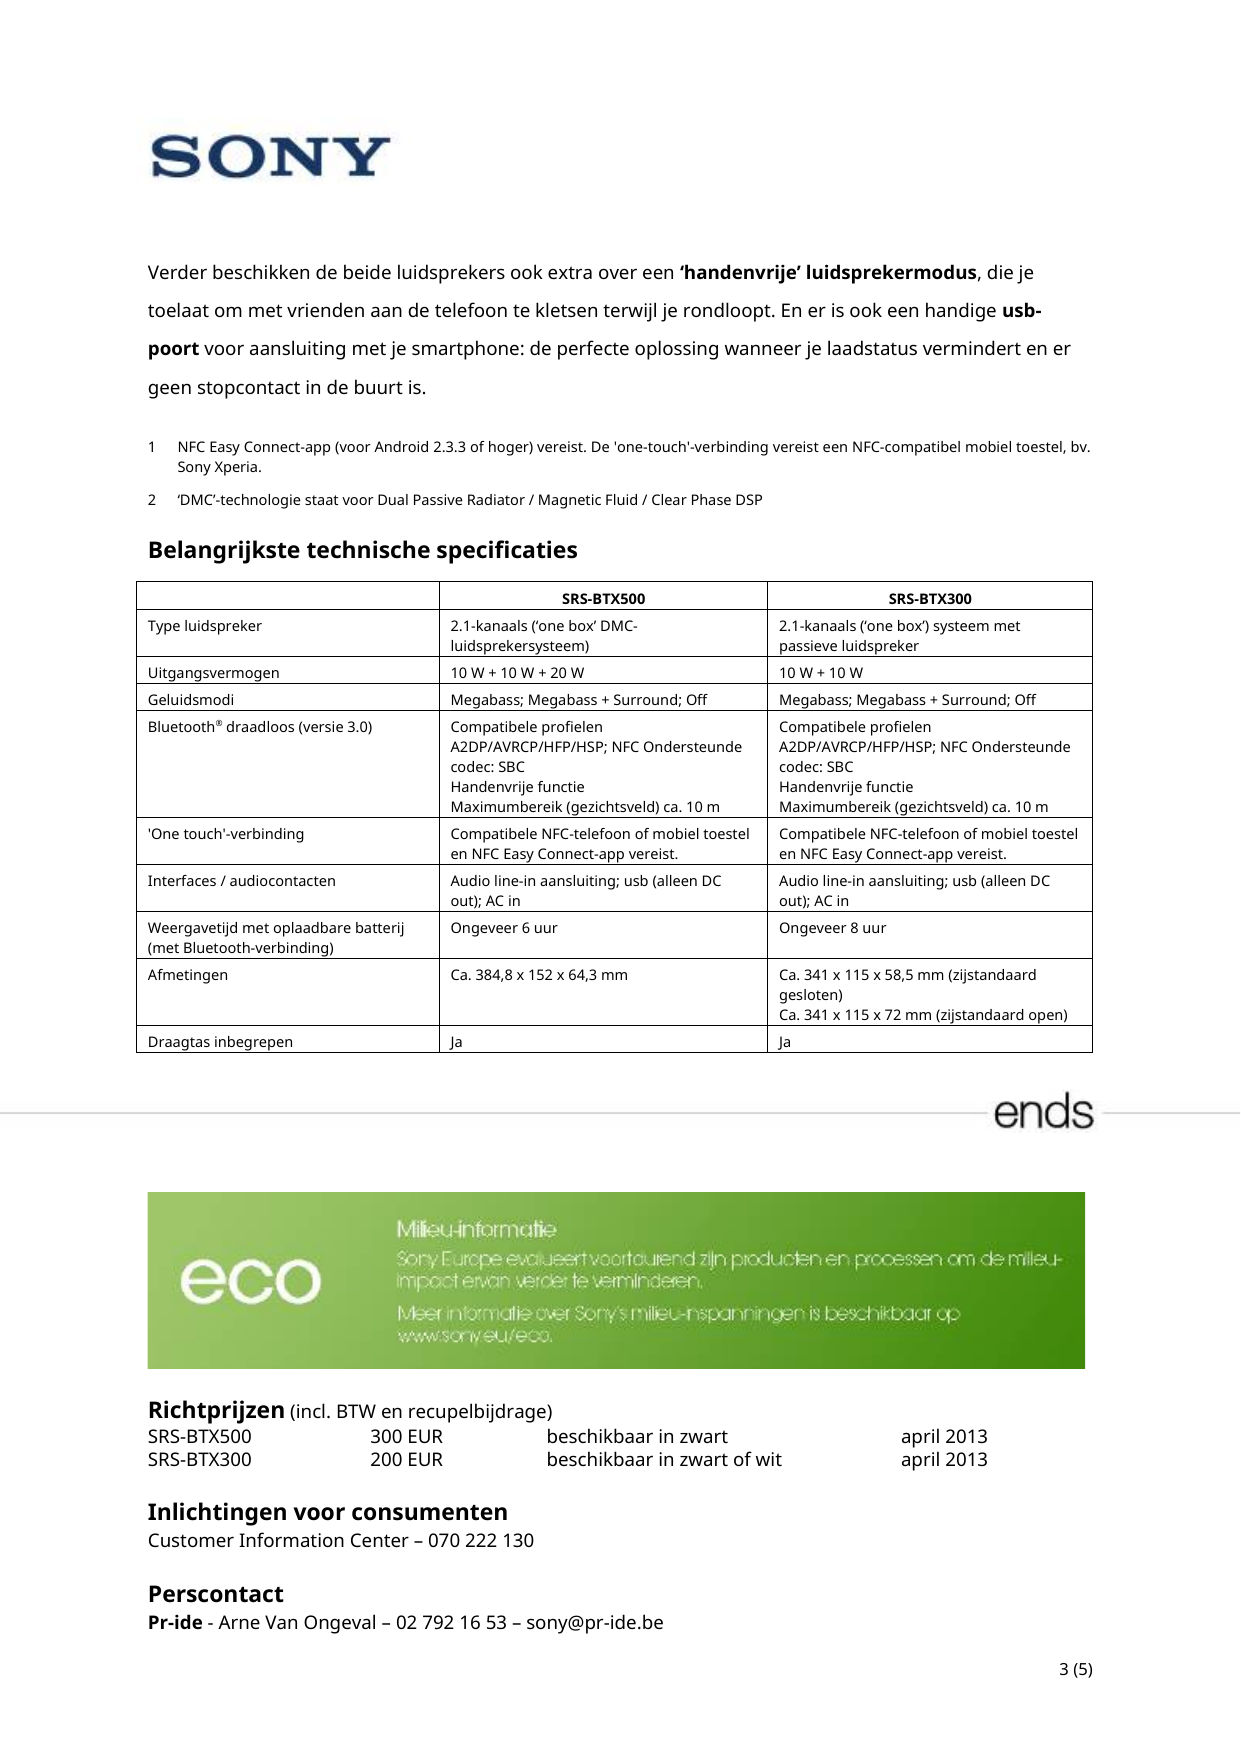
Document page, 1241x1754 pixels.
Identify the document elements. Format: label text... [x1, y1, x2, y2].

table_cell Compatibele NFC-telefoon of mobiel toestel en NFC Easy Connect-app vereist. [440, 818, 767, 864]
table_cell Audio line-in aansluiting; usb (alleen DC out); AC in [768, 865, 1092, 911]
text 1 NFC Easy Connect-app (voor Android 2.3.3 of hoger) vereist. De 'one-touch'-verbinding vereist een NFC-compatibel mobiel toestel, bv. Sony Xperia. [148, 437, 1093, 477]
table_cell Ongeveer 6 uur [440, 912, 767, 958]
picture [147, 1192, 1085, 1369]
title Inlichtingen voor consumenten [148, 1496, 1093, 1527]
table_cell 2.1-kanaals (‘one box’) systeem met passieve luidspreker [768, 610, 1092, 656]
table_cell Weergavetijd met oplaadbare batterij (met Bluetooth-verbinding) [137, 912, 439, 958]
table_cell Compatibele profielen A2DP/AVRCP/HFP/HSP; NFC Ondersteunde codec: SBC Handenvrije functie Maximumbereik (gezichtsveld) ca. 10 m [768, 711, 1092, 817]
table_cell Draagtas inbegrepen [137, 1026, 439, 1052]
table_cell Compatibele profielen A2DP/AVRCP/HFP/HSP; NFC Ondersteunde codec: SBC Handenvrije functie Maximumbereik (gezichtsveld) ca. 10 m [440, 711, 767, 817]
table_cell Geluidsmodi [137, 684, 439, 710]
table_cell 2.1-kanaals (‘one box’ DMC-luidsprekersysteem) [440, 610, 767, 656]
table_header SRS-BTX300 [768, 582, 1092, 608]
text SRS-BTX500 300 EUR beschikbaar in zwart april 2013 SRS-BTX300 200 EUR beschikbaar in zwart of wit april 2013 [148, 1425, 1122, 1471]
table_cell 10 W + 10 W + 20 W [440, 657, 767, 683]
table_cell Compatibele NFC-telefoon of mobiel toestel en NFC Easy Connect-app vereist. [768, 818, 1092, 864]
table_cell Type luidspreker [137, 610, 439, 656]
table_cell Afmetingen [137, 959, 439, 1025]
table_cell Ca. 341 x 115 x 58,5 mm (zijstandaard gesloten) Ca. 341 x 115 x 72 mm (zijstandaard open) [768, 959, 1092, 1025]
table_cell Uitgangsvermogen [137, 657, 439, 683]
table_cell 10 W + 10 W [768, 657, 1092, 683]
title Richtprijzen (incl. BTW en recupelbijdrage) [148, 1394, 1093, 1425]
table_cell Bluetooth® draadloos (versie 3.0) [137, 711, 439, 817]
table_cell Ca. 384,8 x 152 x 64,3 mm [440, 959, 767, 1025]
table_cell Megabass; Megabass + Surround; Off [768, 684, 1092, 710]
table_cell Ja [440, 1026, 767, 1052]
table_cell Audio line-in aansluiting; usb (alleen DC out); AC in [440, 865, 767, 911]
picture [0, 1089, 1241, 1133]
text Customer Information Center – 070 222 130 [148, 1527, 1122, 1553]
text Pr-ide - Arne Van Ongeval – 02 792 16 53 – sony@pr-ide.be [148, 1609, 1093, 1634]
table_cell Ongeveer 8 uur [768, 912, 1092, 958]
text 2 ‘DMC’-technologie staat voor Dual Passive Radiator / Magnetic Fluid / Clear Phase DSP [148, 489, 1093, 509]
table_header [137, 582, 439, 608]
table_header SRS-BTX500 [440, 582, 767, 608]
table_cell Interfaces / audiocontacten [137, 865, 439, 911]
picture [112, 112, 414, 185]
title Belangrijkste technische specificaties [148, 534, 1093, 566]
table_cell Megabass; Megabass + Surround; Off [440, 684, 767, 710]
table_cell Ja [768, 1026, 1092, 1052]
text Verder beschikken de beide luidsprekers ook extra over een ‘handenvrije’ luidsprekermodus, die je toelaat om met vrienden aan de telefoon te kletsen terwijl je rondloopt. En er is ook een handige usb-poort voor aansluiting met je smartphone: de perfecte oplossing wanneer je laadstatus vermindert en er geen stopcontact in de buurt is. [148, 259, 1093, 399]
table_cell 'One touch'-verbinding [137, 818, 439, 864]
title Perscontact [148, 1578, 1093, 1609]
